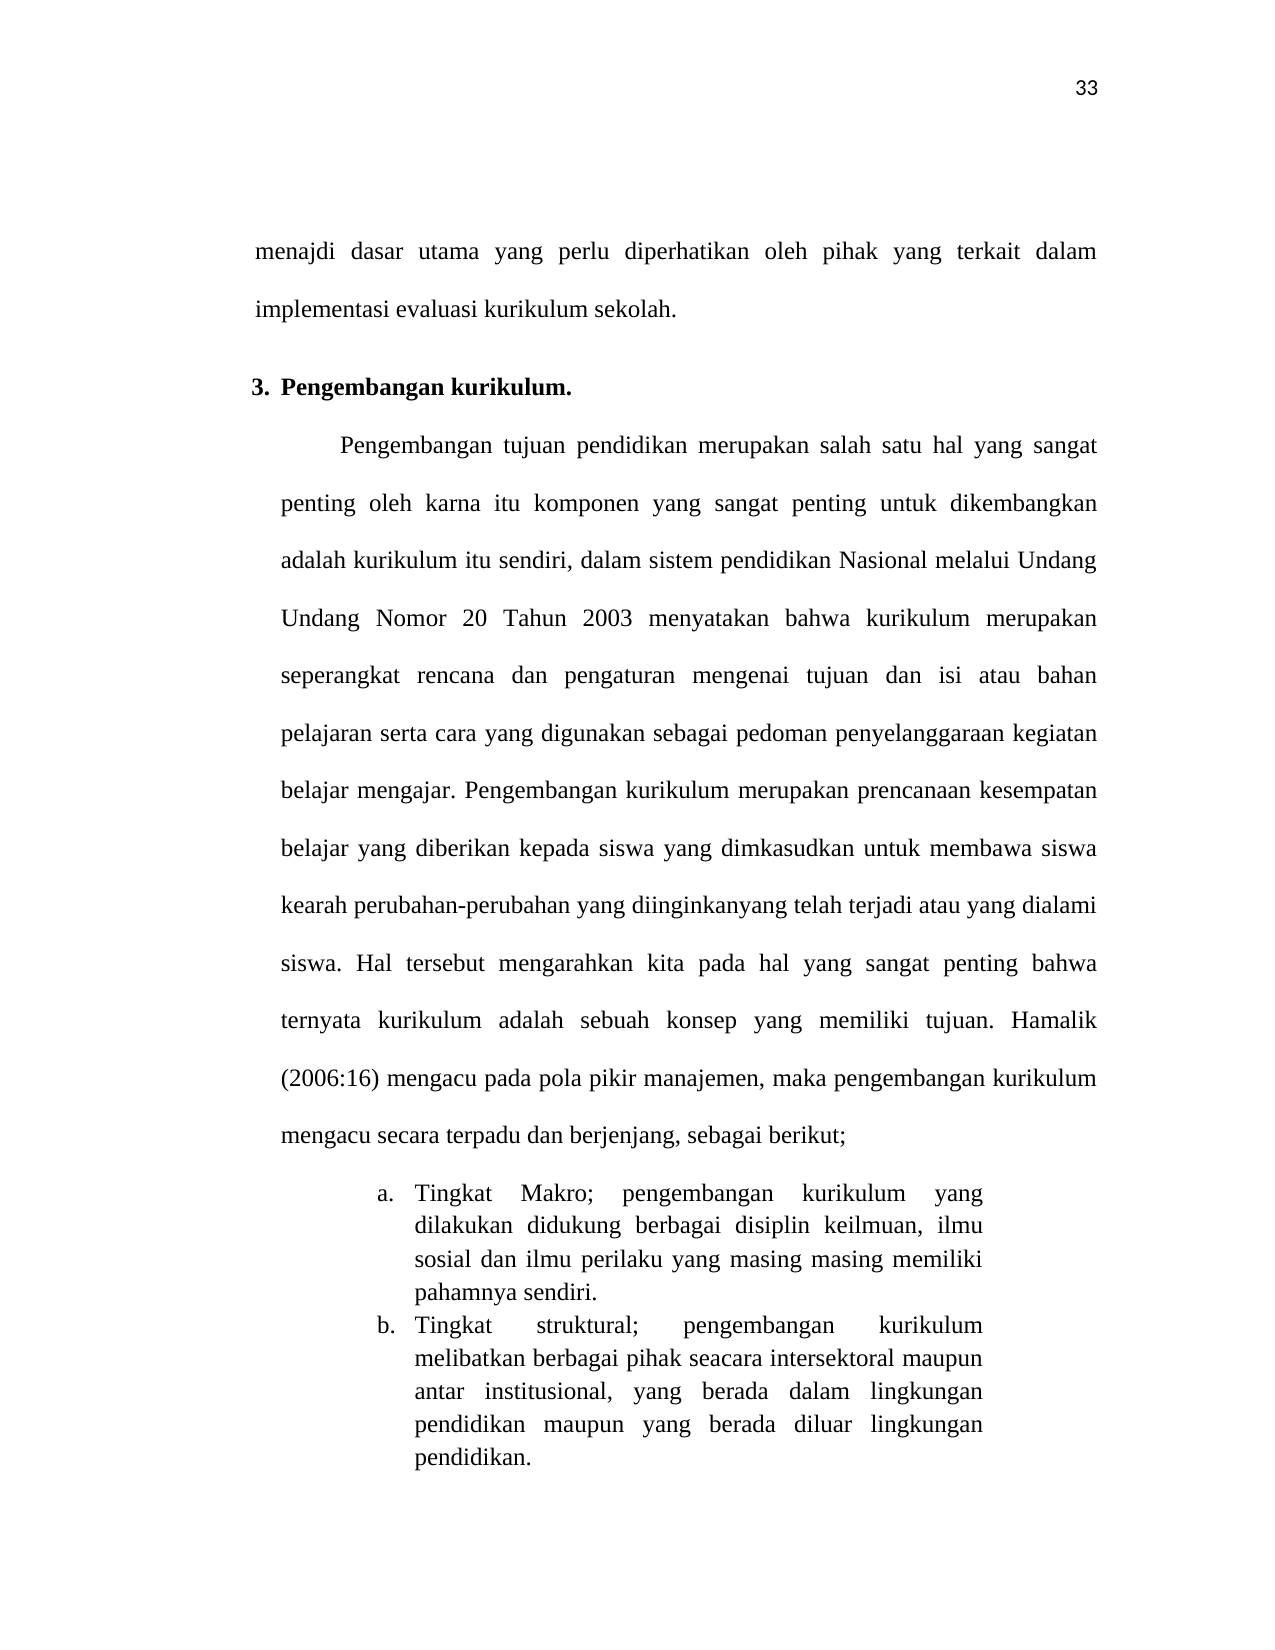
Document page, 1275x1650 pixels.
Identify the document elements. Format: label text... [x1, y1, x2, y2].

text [255, 236, 1098, 322]
subtitle Pengembangan kurikulum. [251, 372, 1098, 401]
list Tingkat Makro; pengembangan kurikulum yang dilakukan didukung berbagai disiplin keilmuan, ilmu sosial dan ilmu perilaku yang masing masing memiliki pahamnya sendiri. [377, 1178, 983, 1305]
text Pengembangan tujuan pendidikan merupakan salah satu hal yang sangat penting oleh karna itu komponen yang sangat penting untuk dikembangkan adalah kurikulum itu sendiri, dalam sistem pendidikan Nasional melalui Undang Undang Nomor 20 Tahun 2003 menyatakan bahwa kurikulum merupakan seperangkat rencana dan pengaturan mengenai tujuan dan isi atau bahan pelajaran serta cara yang digunakan sebagai pedoman penyelanggaraan kegiatan belajar mengajar. Pengembangan kurikulum merupakan prencanaan kesempatan belajar yang diberikan kepada siswa yang dimkasudkan untuk membawa siswa kearah perubahan-perubahan yang diinginkanyang telah terjadi atau yang dialami siswa. Hal tersebut mengarahkan kita pada hal yang sangat penting bahwa ternyata kurikulum adalah sebuah konsep yang memiliki tujuan. Hamalik (2006:16) mengacu pada pola pikir manajemen, maka pengembangan kurikulum mengacu secara terpadu dan berjenjang, sebagai berikut; [281, 430, 1098, 1149]
list Tingkat struktural; pengembangan kurikulum melibatkan berbagai pihak seacara intersektoral maupun antar institusional, yang berada dalam lingkungan pendidikan maupun yang berada diluar lingkungan pendidikan. [377, 1310, 983, 1471]
